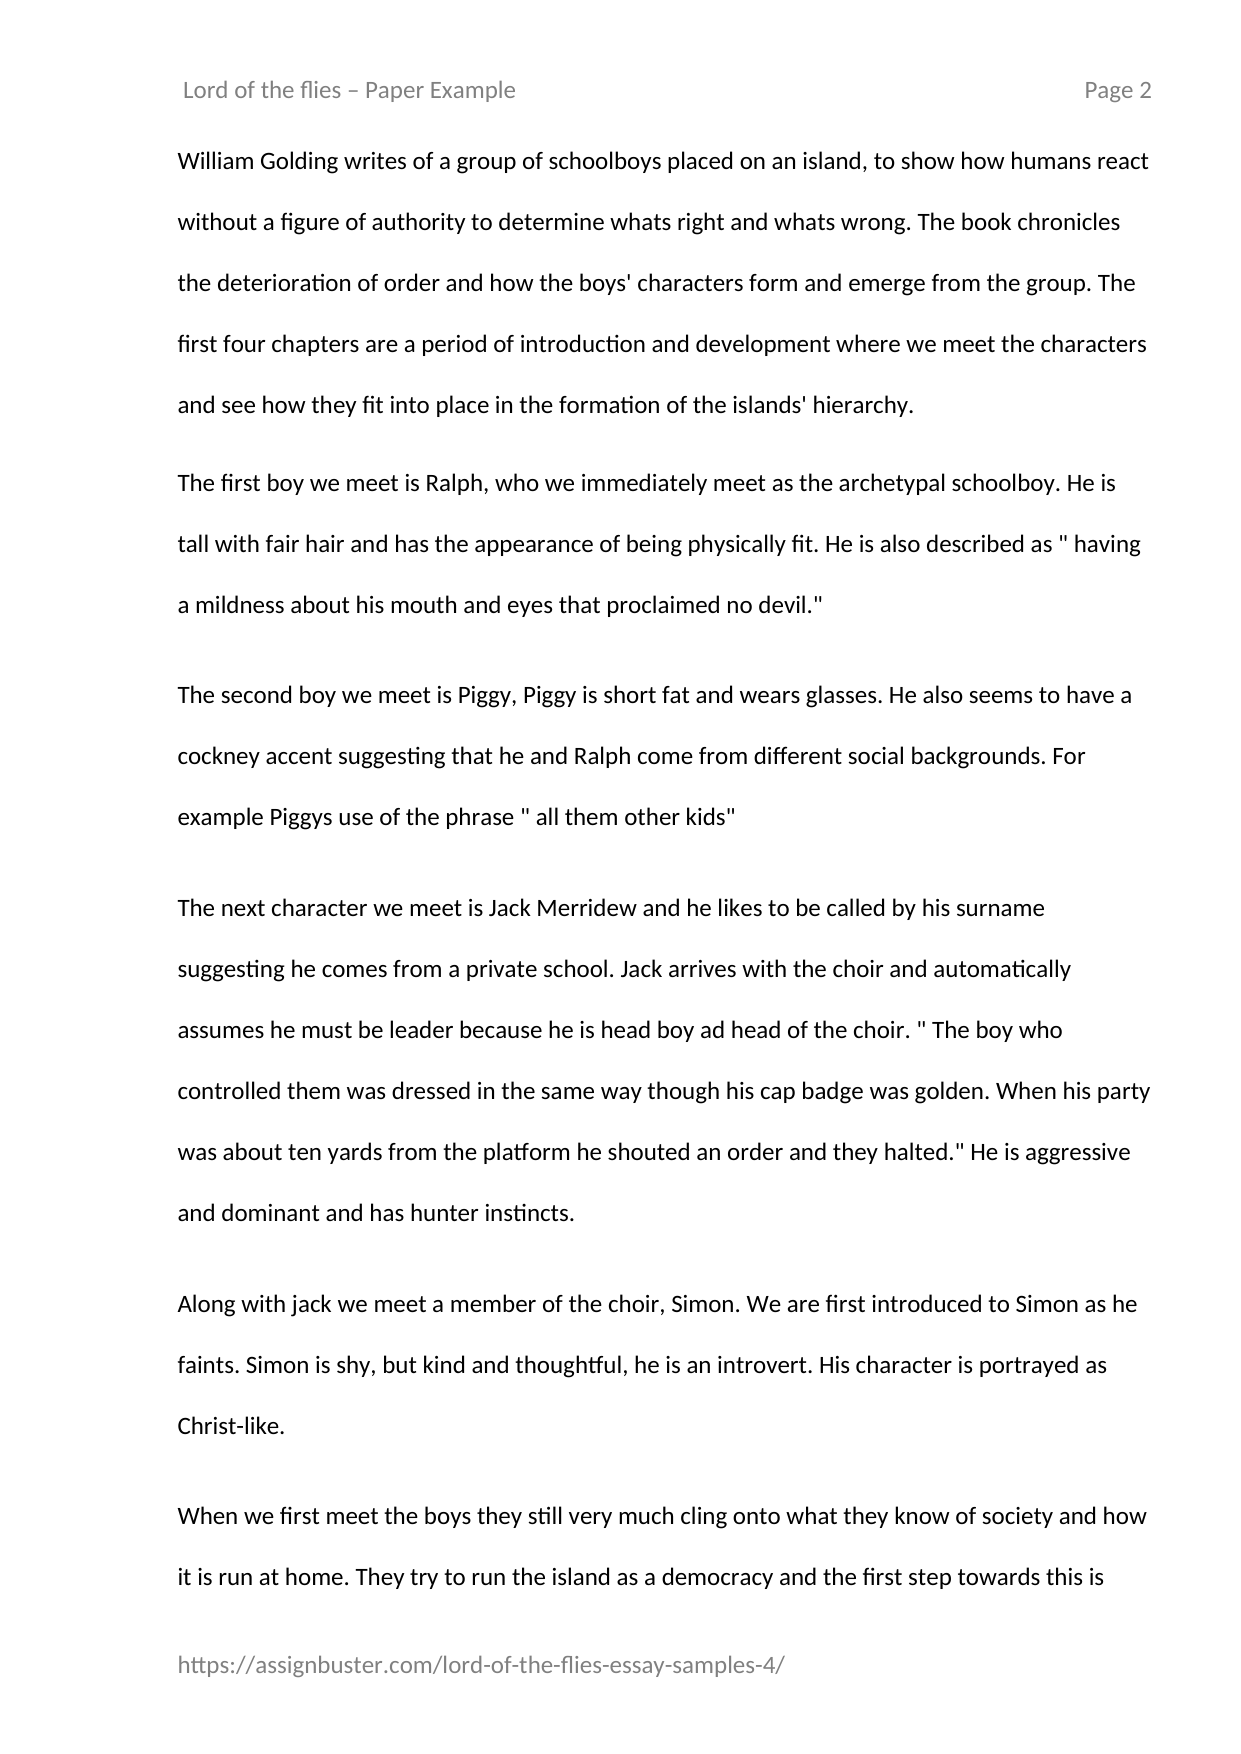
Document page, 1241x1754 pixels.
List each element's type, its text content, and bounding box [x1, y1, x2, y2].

text The first boy we meet is Ralph, who we immediately meet as the archetypal schoolboy. He is tall with fair hair and has the appearance of being physically fit. He is also described as " having a mildness about his mouth and eyes that proclaimed no devil." [177, 467, 1152, 619]
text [177, 1500, 1152, 1592]
text The second boy we meet is Piggy, Piggy is short fat and wears glasses. He also seems to have a cockney accent suggesting that he and Ralph come from different social backgrounds. For example Piggys use of the phrase " all them other kids" [177, 679, 1152, 832]
text William Golding writes of a group of schoolboys placed on an island, to show how humans react without a figure of authority to determine whats right and whats wrong. The book chronicles the deterioration of order and how the boys' characters form and emerge from the group. The first four chapters are a period of introduction and development where we meet the characters and see how they fit into place in the formation of the islands' hierarchy. [177, 145, 1152, 420]
text Along with jack we meet a member of the choir, Simon. We are first introduced to Simon as he faints. Simon is shy, but kind and thoughtful, he is an introvert. His character is portrayed as Christ-like. [177, 1288, 1152, 1440]
text The next character we meet is Jack Merridew and he likes to be called by his surname suggesting he comes from a private school. Jack arrives with the choir and automatically assumes he must be leader because he is head boy ad head of the choir. " The boy who controlled them was dressed in the same way though his cap badge was golden. When his party was about ten yards from the platform he shouted an order and they halted." He is aggressive and dominant and has hunter instincts. [177, 892, 1152, 1228]
